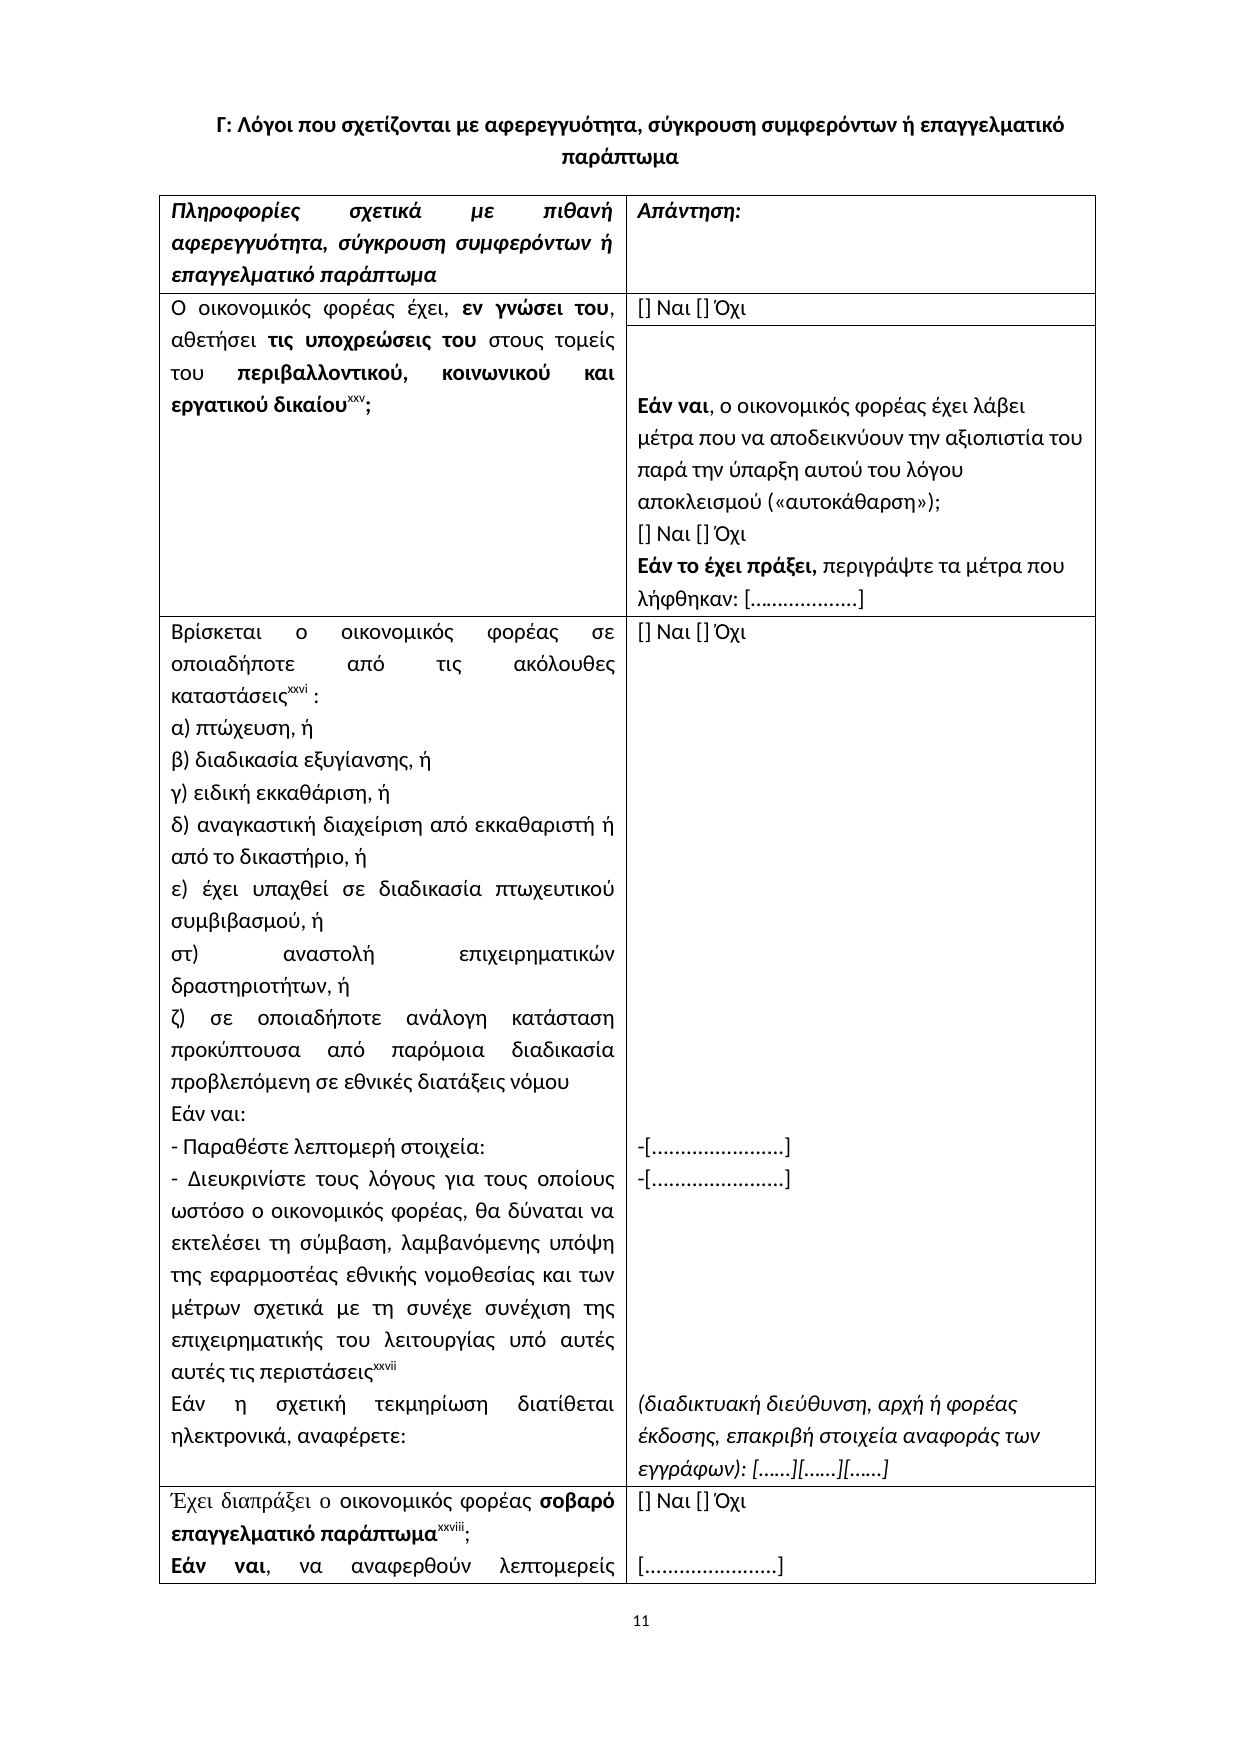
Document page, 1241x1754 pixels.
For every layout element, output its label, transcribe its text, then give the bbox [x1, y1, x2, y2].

table_cell Ο οικονομικός φορέας έχει, εν γνώσει του, αθετήσει τις υποχρεώσεις του στους τομείς του περιβαλλοντικού, κοινωνικού και εργατικού δικαίου; [160, 294, 626, 616]
table_header Πληροφορίες σχετικά με πιθανή αφερεγγυότητα, σύγκρουση συμφερόντων ή επαγγελματικό παράπτωμα [160, 196, 626, 292]
text Γ: Λόγοι που σχετίζονται με αφερεγγυότητα, σύγκρουση συμφερόντων ή επαγγελματικό παράπτωμα [159, 110, 1081, 170]
table_cell Βρίσκεται ο οικονομικός φορέας σε οποιαδήποτε από τις ακόλουθες καταστάσεις : α) πτώχευση, ή β) διαδικασία εξυγίανσης, ή γ) ειδική εκκαθάριση, ή δ) αναγκαστική διαχείριση από εκκαθαριστή ή από το δικαστήριο, ή ε) έχει υπαχθεί σε διαδικασία πτωχευτικού συμβιβασμού, ή στ) αναστολή επιχειρηματικών δραστηριοτήτων, ή ζ) σε οποιαδήποτε ανάλογη κατάσταση προκύπτουσα από παρόμοια διαδικασία προβλεπόμενη σε εθνικές διατάξεις νόμου Εάν ναι: - Παραθέστε λεπτομερή στοιχεία: - Διευκρινίστε τους λόγους για τους οποίους ωστόσο ο οικονομικός φορέας, θα δύναται να εκτελέσει τη σύμβαση, λαμβανόμενης υπόψη της εφαρμοστέας εθνικής νομοθεσίας και των μέτρων σχετικά με τη συνέχε συνέχιση της επιχειρηματικής του λειτουργίας υπό αυτές αυτές τις περιστάσεις Εάν η σχετική τεκμηρίωση διατίθεται ηλεκτρονικά, αναφέρετε: [160, 617, 626, 1486]
table_cell [] Ναι [] Όχι [627, 294, 1095, 325]
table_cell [160, 1487, 626, 1583]
table_header Απάντηση: [627, 196, 1095, 292]
table_cell Εάν ναι, ο οικονομικός φορέας έχει λάβει μέτρα που να αποδεικνύουν την αξιοπιστία του παρά την ύπαρξη αυτού του λόγου αποκλεισμού («αυτοκάθαρση»); [] Ναι [] Όχι Εάν το έχει πράξει, περιγράψτε τα μέτρα που λήφθηκαν: […….............] [627, 326, 1095, 616]
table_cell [627, 1487, 1095, 1583]
table_cell [] Ναι [] Όχι -[.......................] -[.......................] (διαδικτυακή διεύθυνση, αρχή ή φορέας έκδοσης, επακριβή στοιχεία αναφοράς των εγγράφων): [……][……][……] [627, 617, 1095, 1486]
